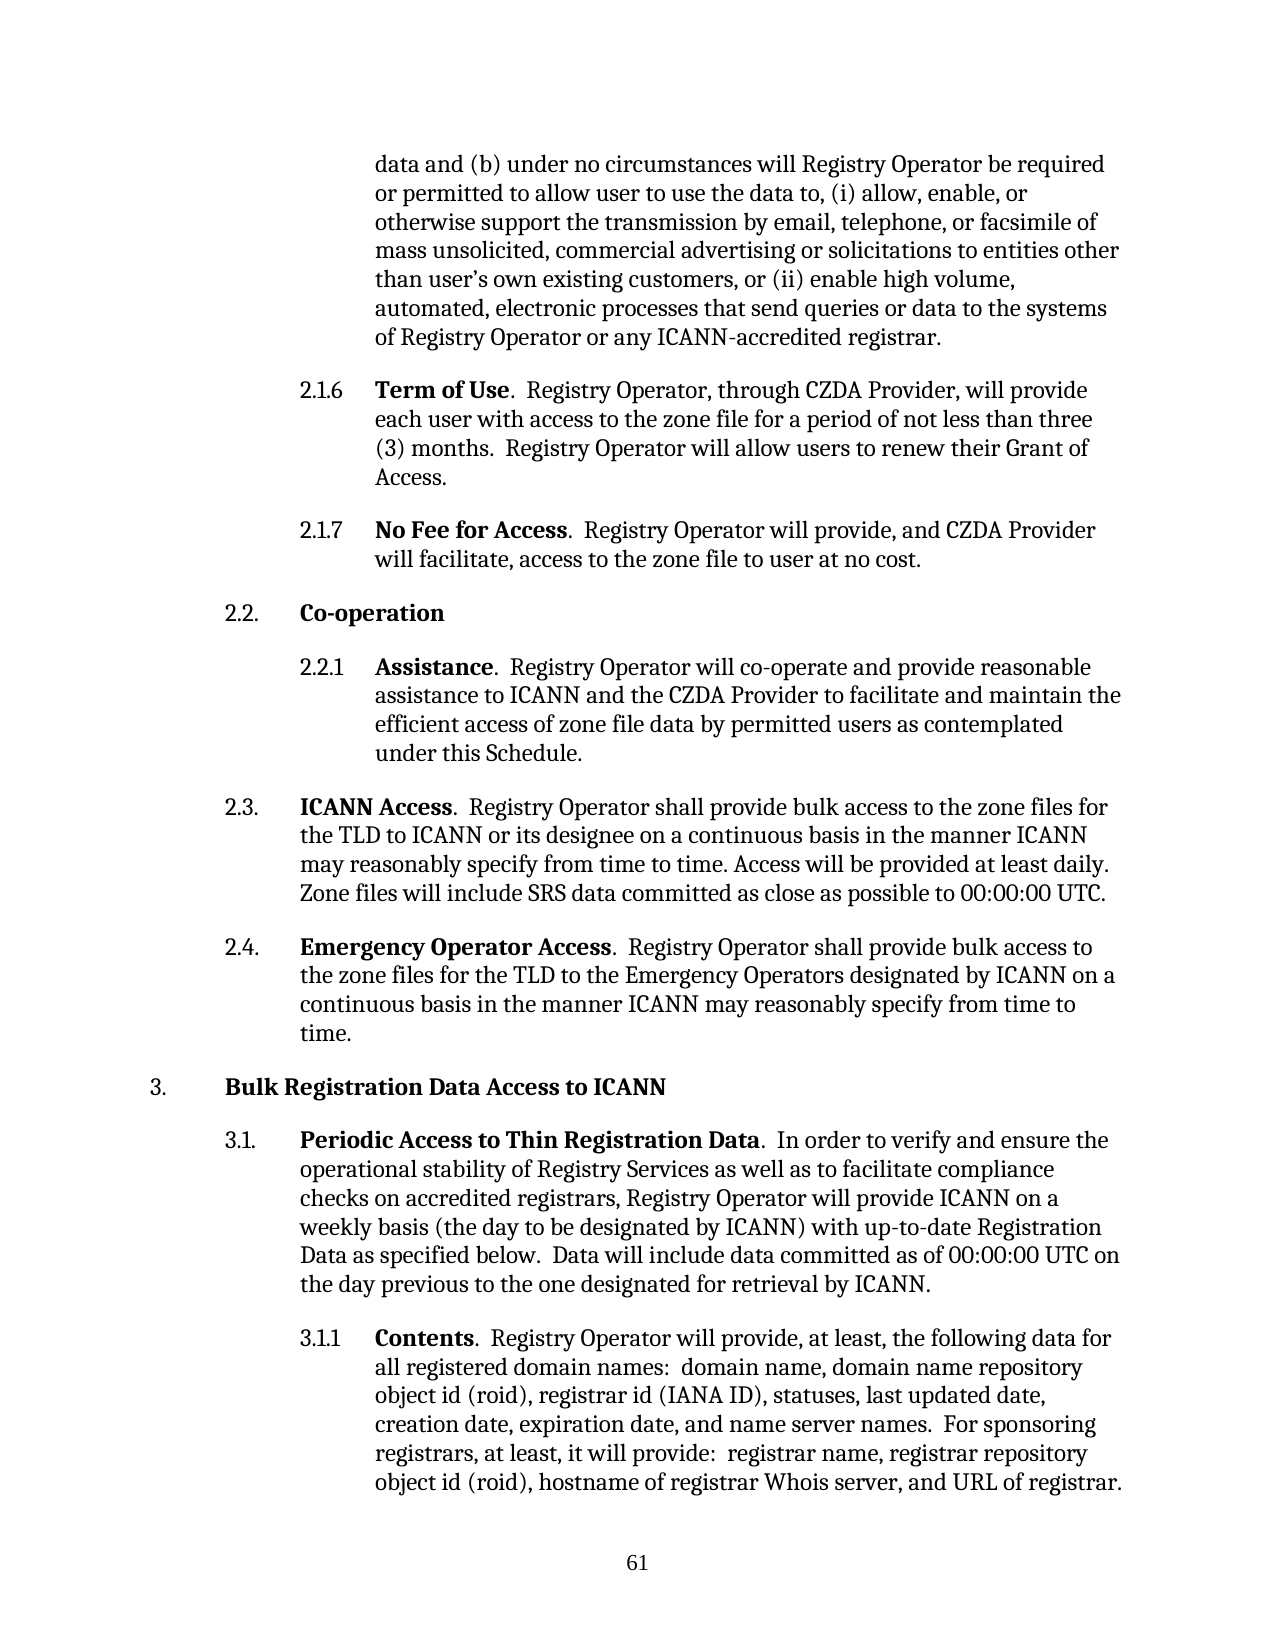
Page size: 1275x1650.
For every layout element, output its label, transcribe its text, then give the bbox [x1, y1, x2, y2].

text Bulk Registration Data Access to ICANN [150, 1072, 1125, 1101]
text Emergency Operator Access. Registry Operator shall provide bulk access to the zone files for the TLD to the Emergency Operators designated by ICANN on a continuous basis in the manner ICANN may reasonably specify from time to time. [225, 932, 1125, 1047]
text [300, 150, 1125, 351]
text Assistance. Registry Operator will co-operate and provide reasonable assistance to ICANN and the CZDA Provider to facilitate and maintain the efficient access of zone file data by permitted users as contemplated under this Schedule. [300, 652, 1125, 767]
text Periodic Access to Thin Registration Data. In order to verify and ensure the operational stability of Registry Services as well as to facilitate compliance checks on accredited registrars, Registry Operator will provide ICANN on a weekly basis (the day to be designated by ICANN) with up-to-date Registration Data as specified below. Data will include data committed as of 00:00:00 UTC on the day previous to the one designated for retrieval by ICANN. [225, 1126, 1125, 1299]
text ICANN Access. Registry Operator shall provide bulk access to the zone files for the TLD to ICANN or its designee on a continuous basis in the manner ICANN may reasonably specify from time to time. Access will be provided at least daily. Zone files will include SRS data committed as close as possible to 00:00:00 UTC. [225, 792, 1125, 907]
text Contents. Registry Operator will provide, at least, the following data for all registered domain names: domain name, domain name repository object id (roid), registrar id (IANA ID), statuses, last updated date, creation date, expiration date, and name server names. For sponsoring registrars, at least, it will provide: registrar name, registrar repository object id (roid), hostname of registrar Whois server, and URL of registrar. [300, 1324, 1125, 1496]
text No Fee for Access. Registry Operator will provide, and CZDA Provider will facilitate, access to the zone file to user at no cost. [300, 516, 1125, 574]
text Term of Use. Registry Operator, through CZDA Provider, will provide each user with access to the zone file for a period of not less than three (3) months. Registry Operator will allow users to renew their Grant of Access. [300, 376, 1125, 491]
text Co-operation [225, 599, 1125, 627]
